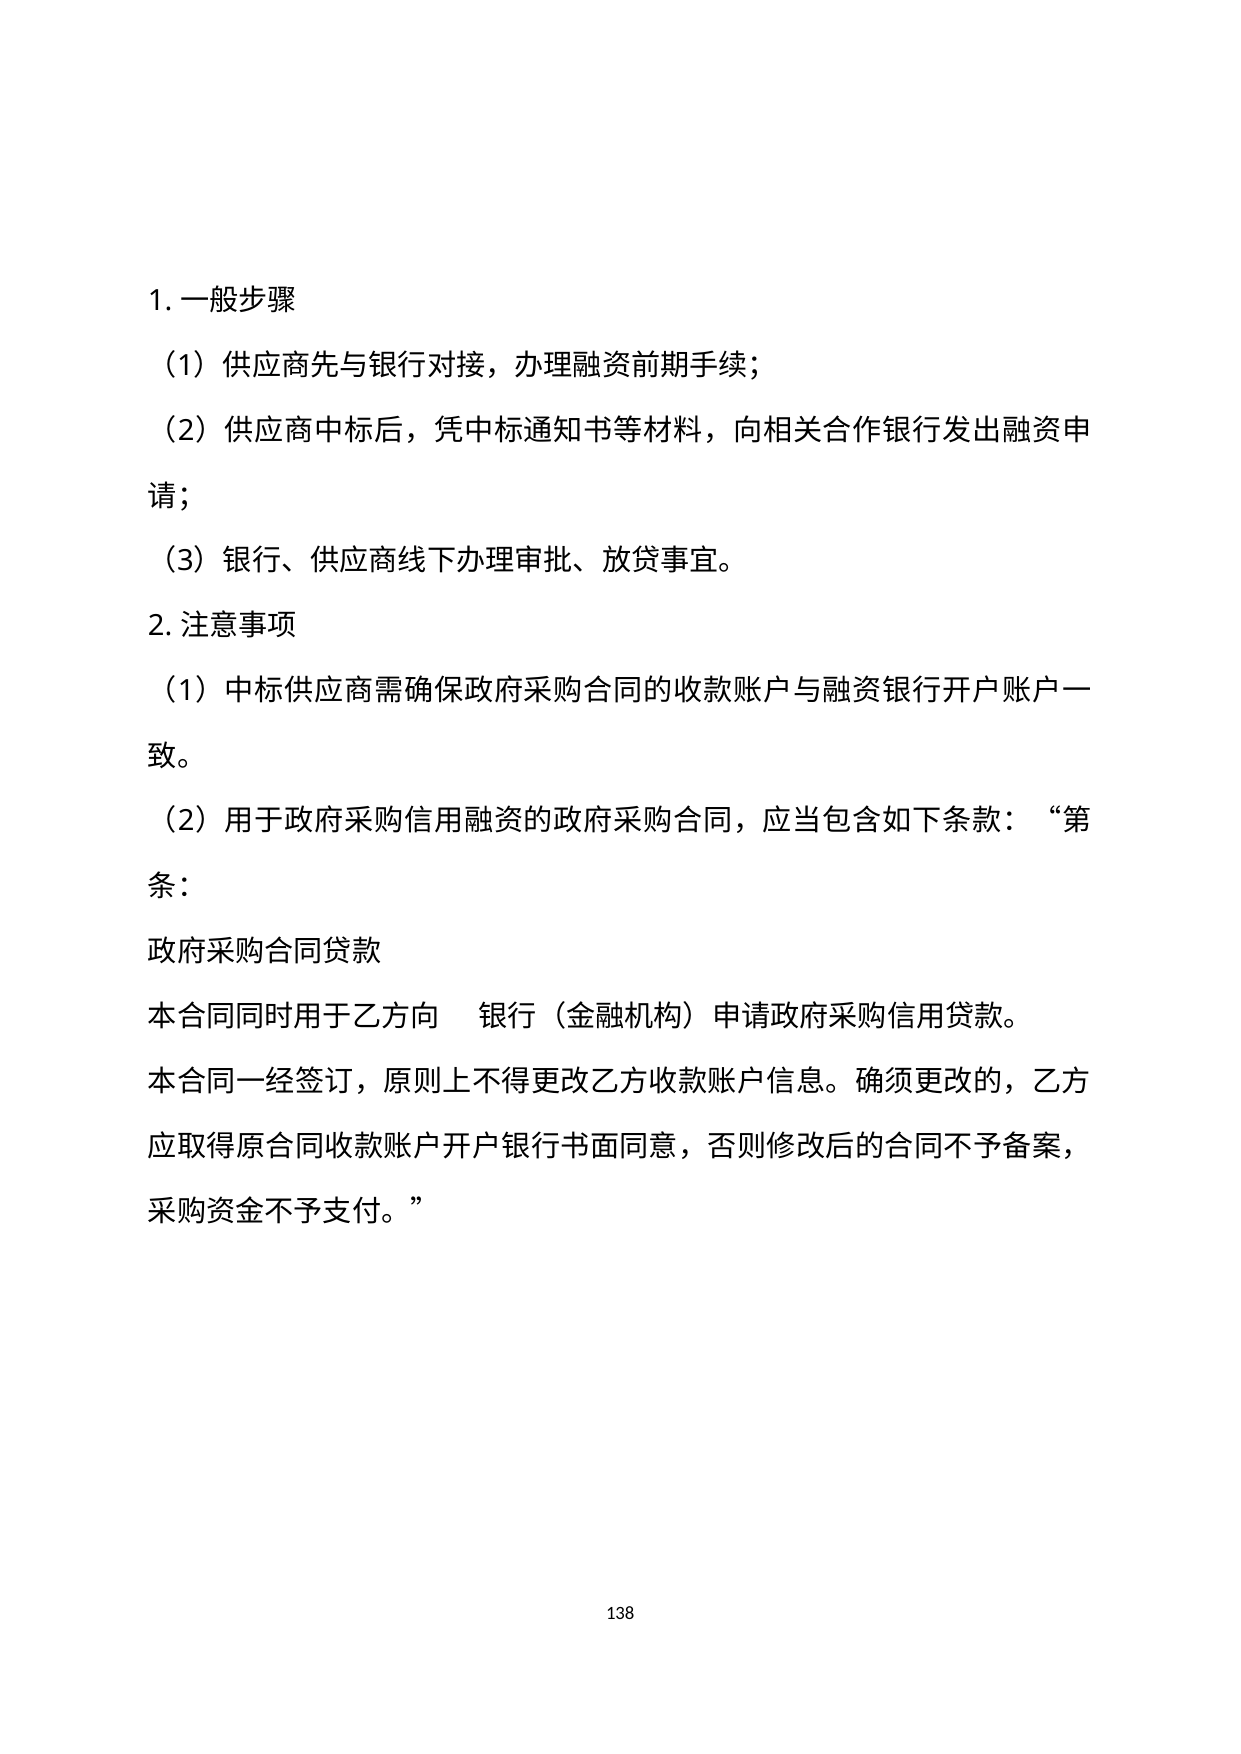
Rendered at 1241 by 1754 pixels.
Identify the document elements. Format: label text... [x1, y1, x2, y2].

text （2）供应商中标后，凭中标通知书等材料，向相关合作银行发出融资申请； [148, 396, 1092, 526]
text 本合同同时用于乙方向 银行（金融机构）申请政府采购信用贷款。 [148, 981, 1092, 1046]
text 1. 一般步骤 [148, 266, 1092, 331]
text （1）中标供应商需确保政府采购合同的收款账户与融资银行开户账户一致。 [148, 656, 1092, 786]
text 政府采购合同贷款 [148, 916, 1092, 981]
text （3）银行、供应商线下办理审批、放贷事宜。 [148, 526, 1092, 591]
text （1）供应商先与银行对接，办理融资前期手续； [148, 331, 1092, 396]
text 本合同一经签订，原则上不得更改乙方收款账户信息。确须更改的，乙方应取得原合同收款账户开户银行书面同意，否则修改后的合同不予备案，采购资金不予支付。” [148, 1046, 1092, 1241]
text （2）用于政府采购信用融资的政府采购合同，应当包含如下条款：“第 条： [148, 786, 1092, 916]
text 2. 注意事项 [148, 591, 1092, 656]
